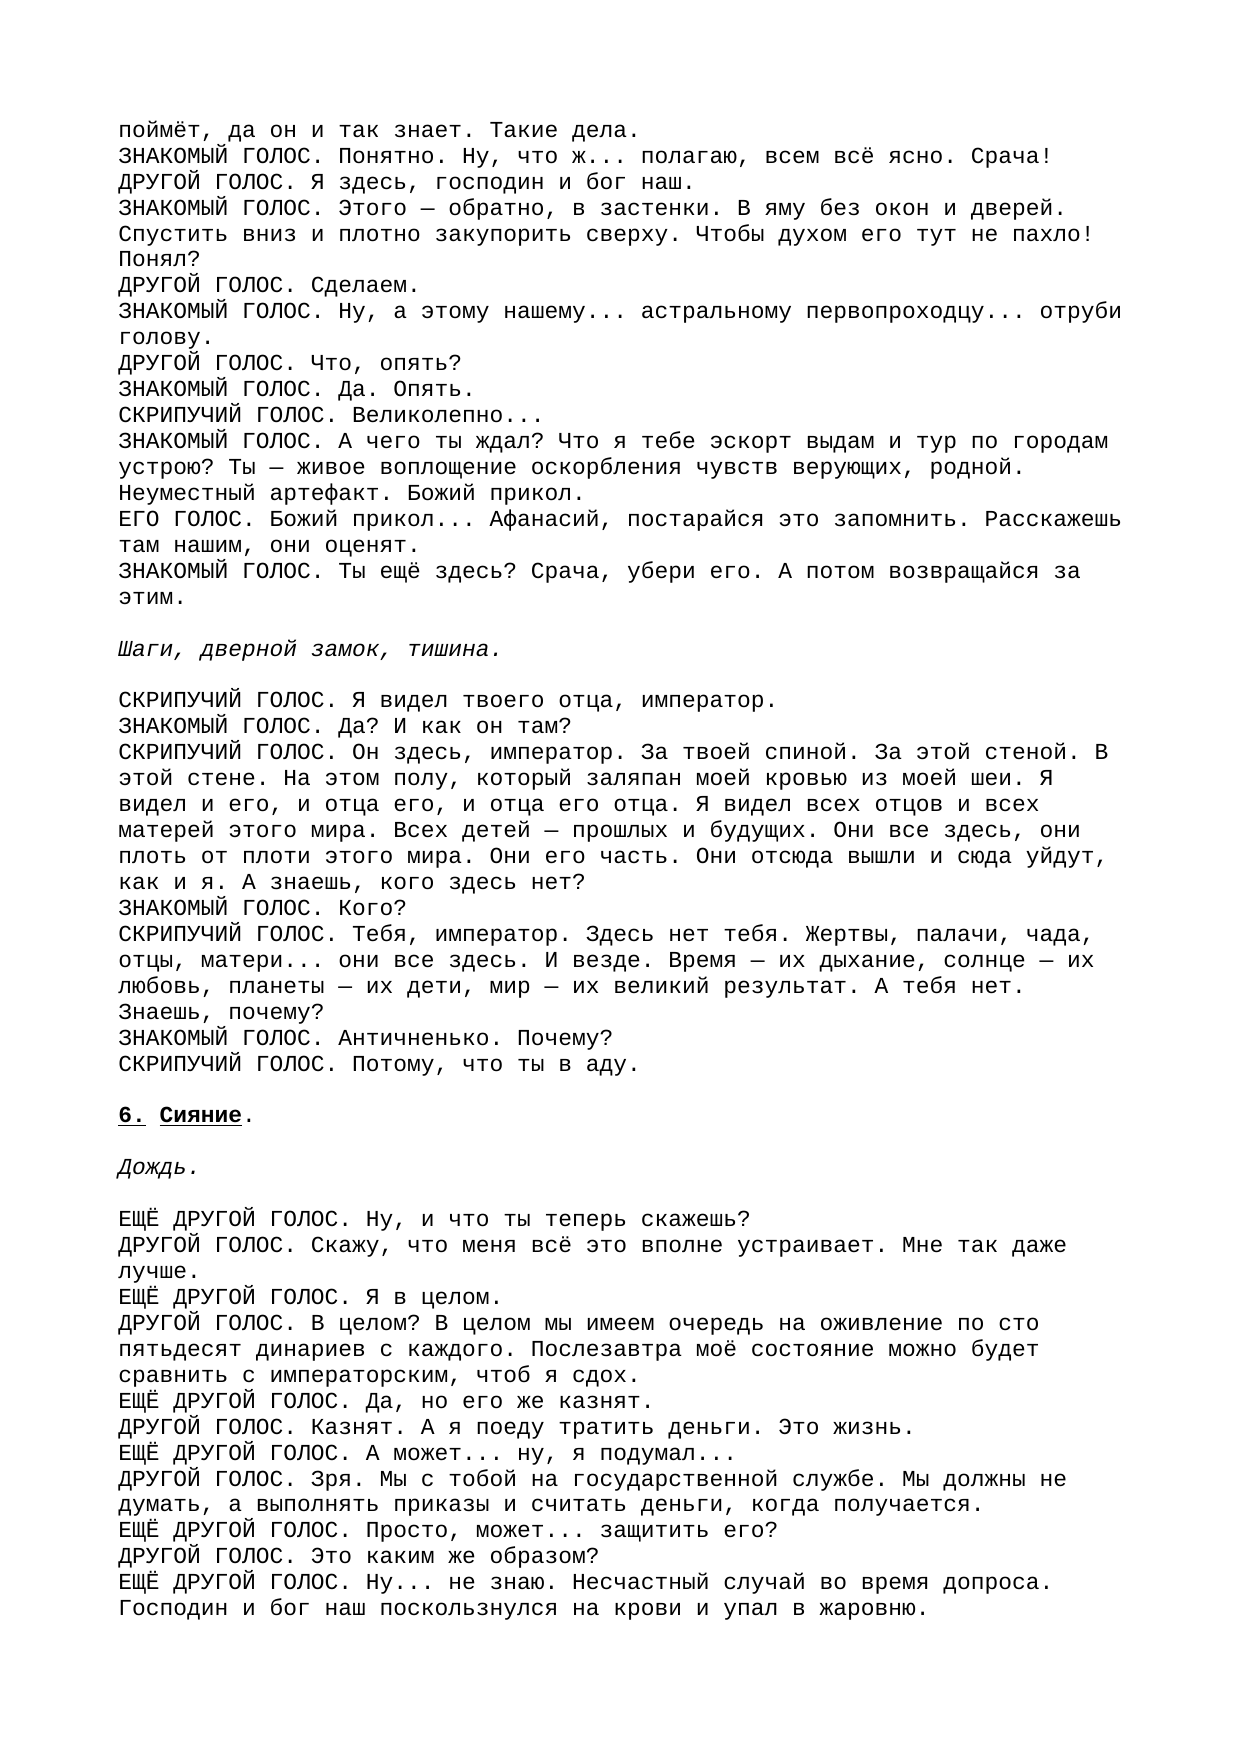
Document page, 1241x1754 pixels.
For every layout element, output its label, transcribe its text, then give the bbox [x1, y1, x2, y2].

text ЕЩЁ ДРУГОЙ ГОЛОС. А может... ну, я подумал... [118, 1441, 1122, 1467]
text СКРИПУЧИЙ ГОЛОС. Тебя, император. Здесь нет тебя. Жертвы, палачи, чада, отцы, матери... они все здесь. И везде. Время — их дыхание, солнце — их любовь, планеты — их дети, мир — их великий результат. А тебя нет. Знаешь, почему? [118, 922, 1122, 1026]
text 6. Сияние. [118, 1104, 1122, 1130]
text ЗНАКОМЫЙ ГОЛОС. Античненько. Почему? [118, 1026, 1122, 1052]
text Дождь. [118, 1156, 1122, 1182]
text ЗНАКОМЫЙ ГОЛОС. Ты ещё здесь? Срача, убери его. А потом возвращайся за этим. [118, 559, 1122, 611]
text ЕЩЁ ДРУГОЙ ГОЛОС. Да, но его же казнят. [118, 1389, 1122, 1415]
text ЗНАКОМЫЙ ГОЛОС. Этого — обратно, в застенки. В яму без окон и дверей. Спустить вниз и плотно закупорить сверху. Чтобы духом его тут не пахло! Понял? [118, 196, 1122, 274]
text ДРУГОЙ ГОЛОС. Что, опять? [118, 352, 1122, 377]
text ДРУГОЙ ГОЛОС. Я здесь, господин и бог наш. [118, 170, 1122, 196]
text ЕЩЁ ДРУГОЙ ГОЛОС. Просто, может... защитить его? [118, 1519, 1122, 1545]
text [118, 118, 1122, 144]
text ЗНАКОМЫЙ ГОЛОС. Понятно. Ну, что ж... полагаю, всем всё ясно. Срача! [118, 144, 1122, 170]
text СКРИПУЧИЙ ГОЛОС. Потому, что ты в аду. [118, 1052, 1122, 1078]
text СКРИПУЧИЙ ГОЛОС. Я видел твоего отца, император. [118, 689, 1122, 715]
text ЗНАКОМЫЙ ГОЛОС. А чего ты ждал? Что я тебе эскорт выдам и тур по городам устрою? Ты — живое воплощение оскорбления чувств верующих, родной. Неуместный артефакт. Божий прикол. [118, 429, 1122, 507]
text ЕЩЁ ДРУГОЙ ГОЛОС. Ну, и что ты теперь скажешь? [118, 1207, 1122, 1233]
text СКРИПУЧИЙ ГОЛОС. Он здесь, император. За твоей спиной. За этой стеной. В этой стене. На этом полу, который заляпан моей кровью из моей шеи. Я видел и его, и отца его, и отца его отца. Я видел всех отцов и всех матерей этого мира. Всех детей — прошлых и будущих. Они все здесь, они плоть от плоти этого мира. Они его часть. Они отсюда вышли и сюда уйдут, как и я. А знаешь, кого здесь нет? [118, 741, 1122, 896]
text СКРИПУЧИЙ ГОЛОС. Великолепно... [118, 403, 1122, 429]
text ДРУГОЙ ГОЛОС. Казнят. А я поеду тратить деньги. Это жизнь. [118, 1415, 1122, 1441]
text ДРУГОЙ ГОЛОС. В целом? В целом мы имеем очередь на оживление по сто пятьдесят динариев с каждого. Послезавтра моё состояние можно будет сравнить с императорским, чтоб я сдох. [118, 1311, 1122, 1389]
text ЕГО ГОЛОС. Божий прикол... Афанасий, постарайся это запомнить. Расскажешь там нашим, они оценят. [118, 507, 1122, 559]
text ДРУГОЙ ГОЛОС. Сделаем. [118, 274, 1122, 300]
text ЕЩЁ ДРУГОЙ ГОЛОС. Я в целом. [118, 1285, 1122, 1311]
text ЗНАКОМЫЙ ГОЛОС. Да? И как он там? [118, 715, 1122, 741]
text ДРУГОЙ ГОЛОС. Это каким же образом? [118, 1545, 1122, 1571]
text ЗНАКОМЫЙ ГОЛОС. Кого? [118, 896, 1122, 922]
text ДРУГОЙ ГОЛОС. Скажу, что меня всё это вполне устраивает. Мне так даже лучше. [118, 1233, 1122, 1285]
text ЗНАКОМЫЙ ГОЛОС. Ну, а этому нашему... астральному первопроходцу... отруби голову. [118, 300, 1122, 352]
text ДРУГОЙ ГОЛОС. Зря. Мы с тобой на государственной службе. Мы должны не думать, а выполнять приказы и считать деньги, когда получается. [118, 1467, 1122, 1519]
text ЗНАКОМЫЙ ГОЛОС. Да. Опять. [118, 377, 1122, 403]
text ЕЩЁ ДРУГОЙ ГОЛОС. Ну... не знаю. Несчастный случай во время допроса. Господин и бог наш поскользнулся на крови и упал в жаровню. [118, 1571, 1122, 1622]
text Шаги, дверной замок, тишина. [118, 637, 1122, 663]
